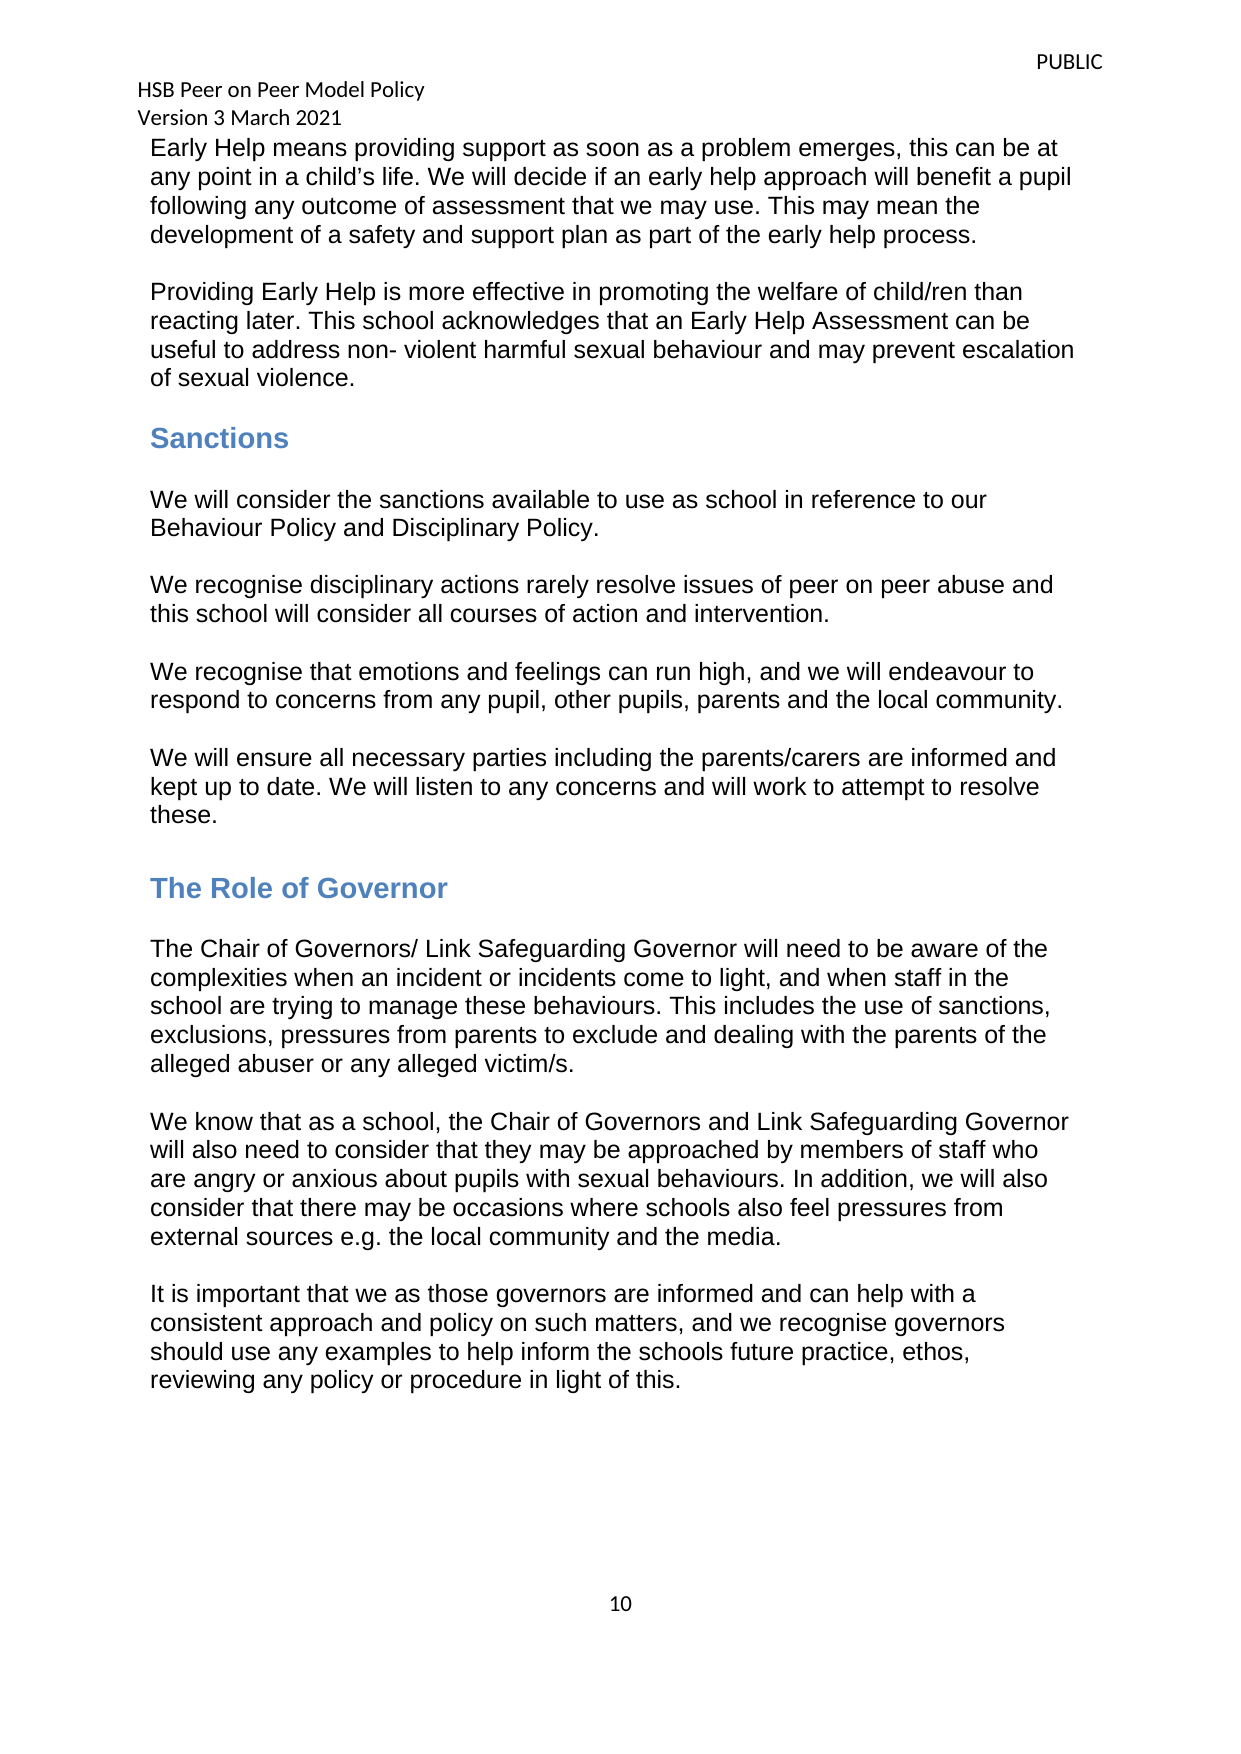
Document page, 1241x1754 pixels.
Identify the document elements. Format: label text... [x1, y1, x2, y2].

text Early Help means providing support as soon as a problem emerges, this can be at any point in a child’s life. We will decide if an early help approach will benefit a pupil following any outcome of assessment that we may use. This may mean the development of a safety and support plan as part of the early help process. [150, 133, 1075, 248]
text Providing Early Help is more effective in promoting the welfare of child/ren than reacting later. This school acknowledges that an Early Help Assessment can be useful to address non- violent harmful sexual behaviour and may prevent escalation of sexual violence. [150, 277, 1089, 392]
text We will ensure all necessary parties including the parents/carers are informed and kept up to date. We will listen to any concerns and will work to attempt to resolve these. [150, 743, 1071, 829]
text We recognise that emotions and feelings can run high, and we will endeavour to respond to concerns from any pupil, other pupils, parents and the local community. [150, 657, 1084, 714]
text It is important that we as those governors are informed and can help with a consistent approach and policy on such matters, and we recognise governors should use any examples to help inform the schools future practice, ethos, reviewing any policy or procedure in light of this. [150, 1279, 1082, 1394]
subtitle The Role of Governor [150, 871, 1103, 905]
text We know that as a school, the Chair of Governors and Link Safeguarding Governor will also need to consider that they may be approached by members of staff who are angry or anxious about pupils with sexual behaviours. In addition, we will also consider that there may be occasions where schools also feel pressures from external sources e.g. the local community and the media. [150, 1106, 1072, 1250]
text We recognise disciplinary actions rarely resolve issues of peer on peer abuse and this school will consider all courses of action and intervention. [150, 571, 1086, 628]
text The Chair of Governors/ Link Safeguarding Governor will need to be aware of the complexities when an incident or incidents come to light, and when staff in the school are trying to manage these behaviours. This includes the use of sanctions, exclusions, pressures from parents to exclude and dealing with the parents of the alleged abuser or any alleged victim/s. [150, 934, 1081, 1078]
subtitle Sanctions [150, 421, 1103, 454]
text We will consider the sanctions available to use as school in reference to our Behaviour Policy and Disciplinary Policy. [150, 484, 1028, 542]
